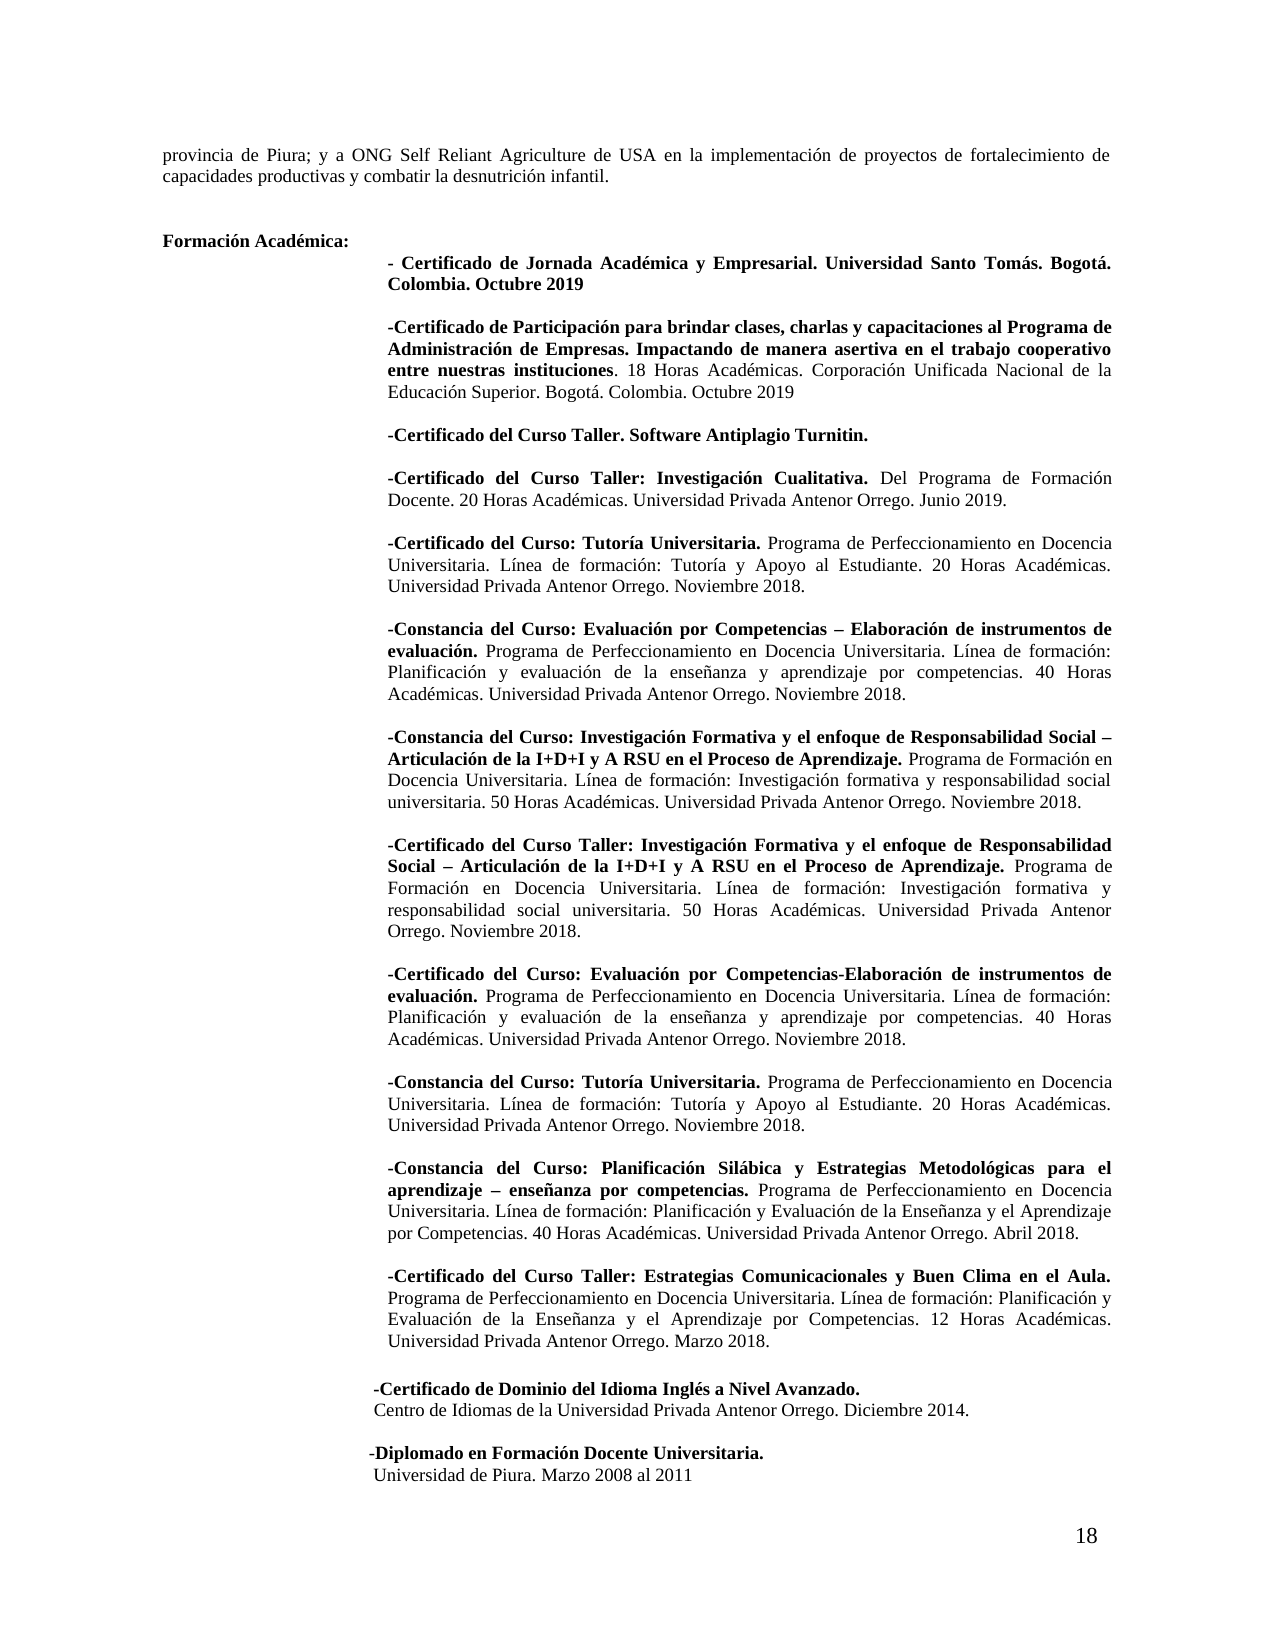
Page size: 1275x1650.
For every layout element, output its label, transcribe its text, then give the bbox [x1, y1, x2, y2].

text Universidad de Piura. Marzo 2008 al 2011 [162, 1464, 1112, 1485]
text -Certificado del Curso: Evaluación por Competencias-Elaboración de instrumentos de evaluación. Programa de Perfeccionamiento en Docencia Universitaria. Línea de formación: Planificación y evaluación de la enseñanza y aprendizaje por competencias. 40 Horas Académicas. Universidad Privada Antenor Orrego. Noviembre 2018. [387, 963, 1112, 1049]
text -Constancia del Curso: Tutoría Universitaria. Programa de Perfeccionamiento en Docencia Universitaria. Línea de formación: Tutoría y Apoyo al Estudiante. 20 Horas Académicas. Universidad Privada Antenor Orrego. Noviembre 2018. [387, 1071, 1112, 1136]
text -Certificado de Dominio del Idioma Inglés a Nivel Avanzado. [312, 1378, 1112, 1399]
text -Certificado del Curso Taller. Software Antiplagio Turnitin. [387, 424, 1112, 446]
text -Certificado del Curso Taller: Investigación Formativa y el enfoque de Responsabilidad Social – Articulación de la I+D+I y A RSU en el Proceso de Aprendizaje. Programa de Formación en Docencia Universitaria. Línea de formación: Investigación formativa y responsabilidad social universitaria. 50 Horas Académicas. Universidad Privada Antenor Orrego. Noviembre 2018. [387, 834, 1112, 942]
text Formación Académica: [162, 230, 1112, 252]
text -Certificado del Curso: Tutoría Universitaria. Programa de Perfeccionamiento en Docencia Universitaria. Línea de formación: Tutoría y Apoyo al Estudiante. 20 Horas Académicas. Universidad Privada Antenor Orrego. Noviembre 2018. [387, 532, 1112, 597]
text -Constancia del Curso: Evaluación por Competencias – Elaboración de instrumentos de evaluación. Programa de Perfeccionamiento en Docencia Universitaria. Línea de formación: Planificación y evaluación de la enseñanza y aprendizaje por competencias. 40 Horas Académicas. Universidad Privada Antenor Orrego. Noviembre 2018. [387, 618, 1112, 704]
text -Constancia del Curso: Investigación Formativa y el enfoque de Responsabilidad Social – Articulación de la I+D+I y A RSU en el Proceso de Aprendizaje. Programa de Formación en Docencia Universitaria. Línea de formación: Investigación formativa y responsabilidad social universitaria. 50 Horas Académicas. Universidad Privada Antenor Orrego. Noviembre 2018. [387, 726, 1112, 812]
text -Diplomado en Formación Docente Universitaria. [312, 1442, 1112, 1464]
text -Certificado del Curso Taller: Estrategias Comunicacionales y Buen Clima en el Aula. Programa de Perfeccionamiento en Docencia Universitaria. Línea de formación: Planificación y Evaluación de la Enseñanza y el Aprendizaje por Competencias. 12 Horas Académicas. Universidad Privada Antenor Orrego. Marzo 2018. [387, 1265, 1112, 1351]
text -Certificado del Curso Taller: Investigación Cualitativa. Del Programa de Formación Docente. 20 Horas Académicas. Universidad Privada Antenor Orrego. Junio 2019. [387, 467, 1112, 510]
text -Certificado de Participación para brindar clases, charlas y capacitaciones al Programa de Administración de Empresas. Impactando de manera asertiva en el trabajo cooperativo entre nuestras instituciones. 18 Horas Académicas. Corporación Unificada Nacional de la Educación Superior. Bogotá. Colombia. Octubre 2019 [387, 316, 1112, 402]
text -Constancia del Curso: Planificación Silábica y Estrategias Metodológicas para el aprendizaje – enseñanza por competencias. Programa de Perfeccionamiento en Docencia Universitaria. Línea de formación: Planificación y Evaluación de la Enseñanza y el Aprendizaje por Competencias. 40 Horas Académicas. Universidad Privada Antenor Orrego. Abril 2018. [387, 1157, 1112, 1243]
text - Certificado de Jornada Académica y Empresarial. Universidad Santo Tomás. Bogotá. Colombia. Octubre 2019 [387, 252, 1112, 295]
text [162, 144, 1112, 187]
text Centro de Idiomas de la Universidad Privada Antenor Orrego. Diciembre 2014. [162, 1399, 1112, 1421]
